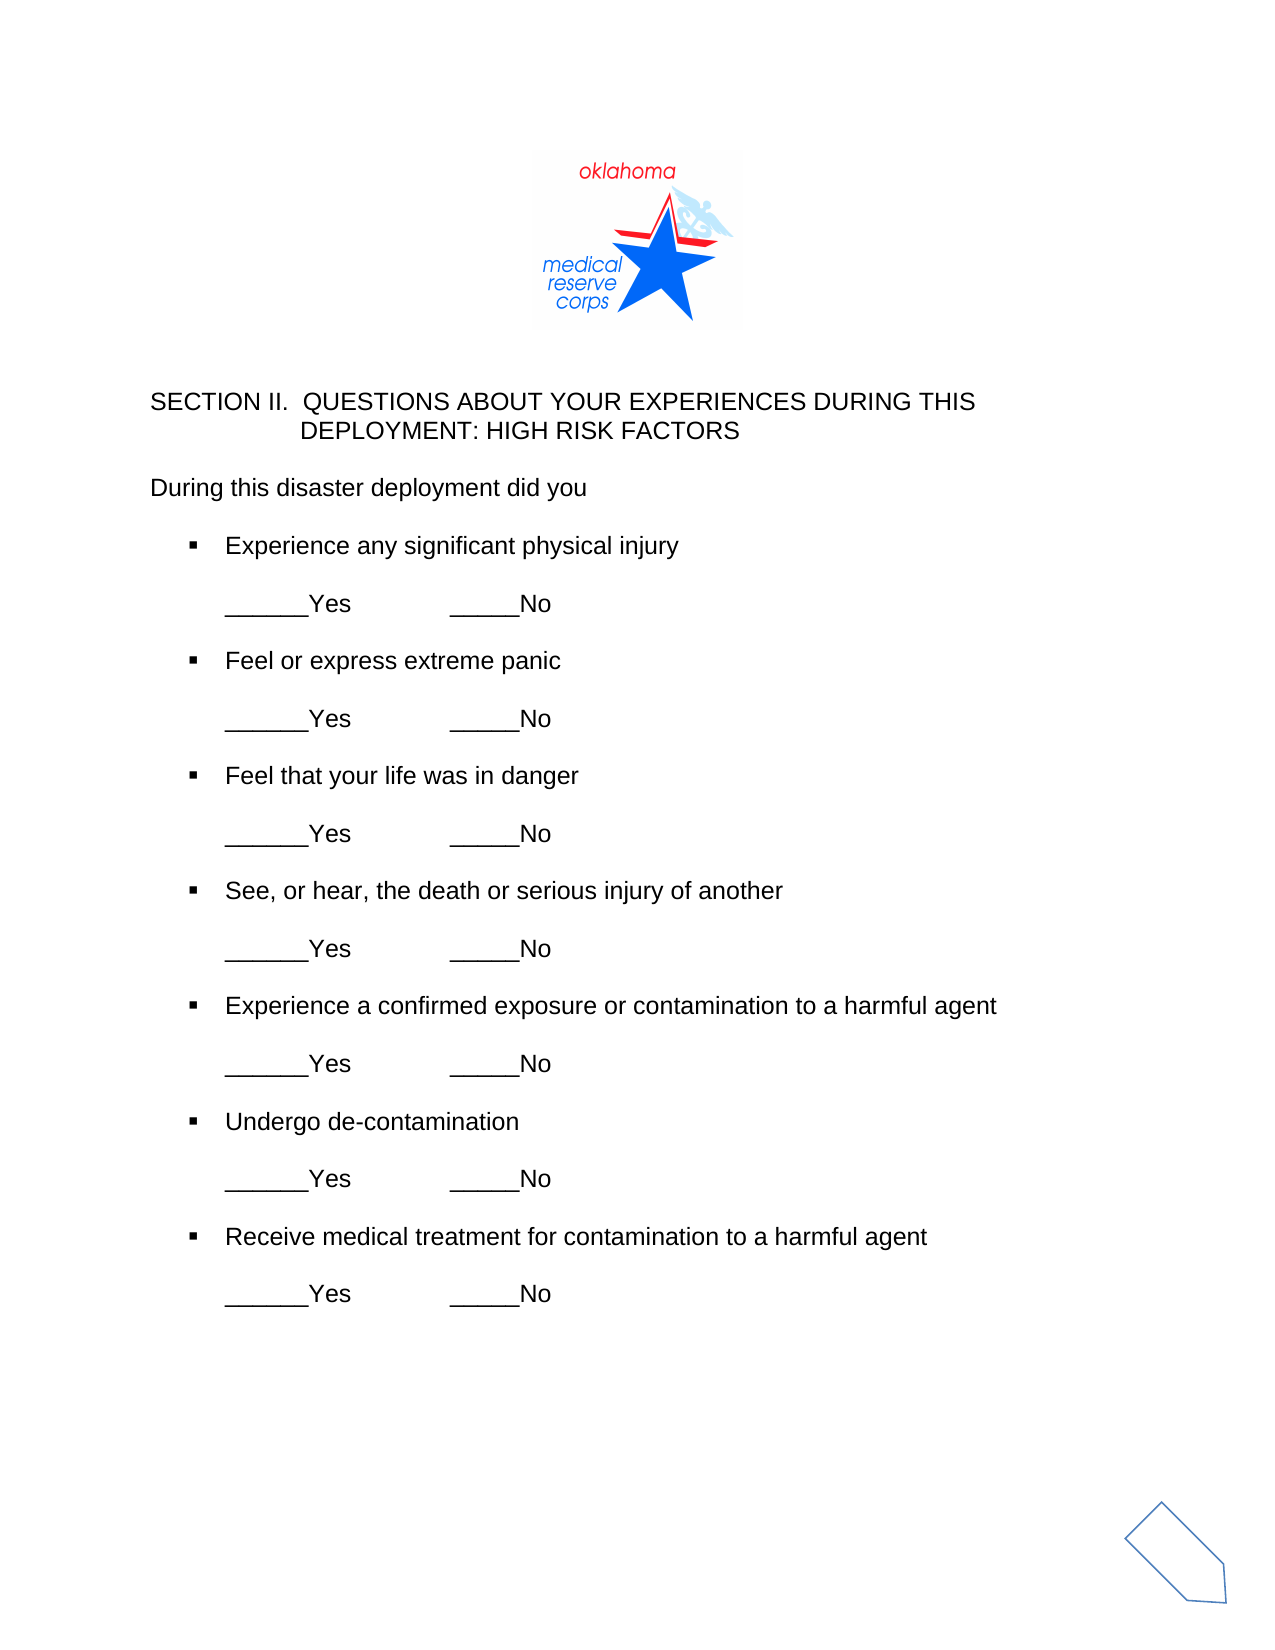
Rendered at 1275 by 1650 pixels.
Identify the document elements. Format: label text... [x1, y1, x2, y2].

list ______Yes _____No [225, 1279, 1125, 1308]
text SECTION II. QUESTIONS ABOUT YOUR EXPERIENCES DURING THIS DEPLOYMENT: HIGH RISK FACTORS [150, 387, 1125, 445]
list Experience any significant physical injury [187, 531, 1125, 560]
list ______Yes _____No [225, 1164, 1125, 1193]
list Feel or express extreme panic [187, 646, 1125, 675]
picture [532, 150, 743, 330]
list Undergo de-contamination [187, 1106, 1125, 1135]
list ______Yes _____No [225, 704, 1125, 732]
list ______Yes _____No [225, 819, 1125, 847]
list Experience a confirmed exposure or contamination to a harmful agent [187, 991, 1125, 1020]
list ______Yes _____No [225, 1049, 1125, 1078]
list Receive medical treatment for contamination to a harmful agent [187, 1222, 1125, 1250]
list ______Yes _____No [225, 934, 1125, 963]
list Feel that your life was in danger [187, 761, 1125, 790]
list ______Yes _____No [225, 588, 1125, 617]
list See, or hear, the death or serious injury of another [187, 876, 1125, 905]
text During this disaster deployment did you [150, 473, 1125, 502]
